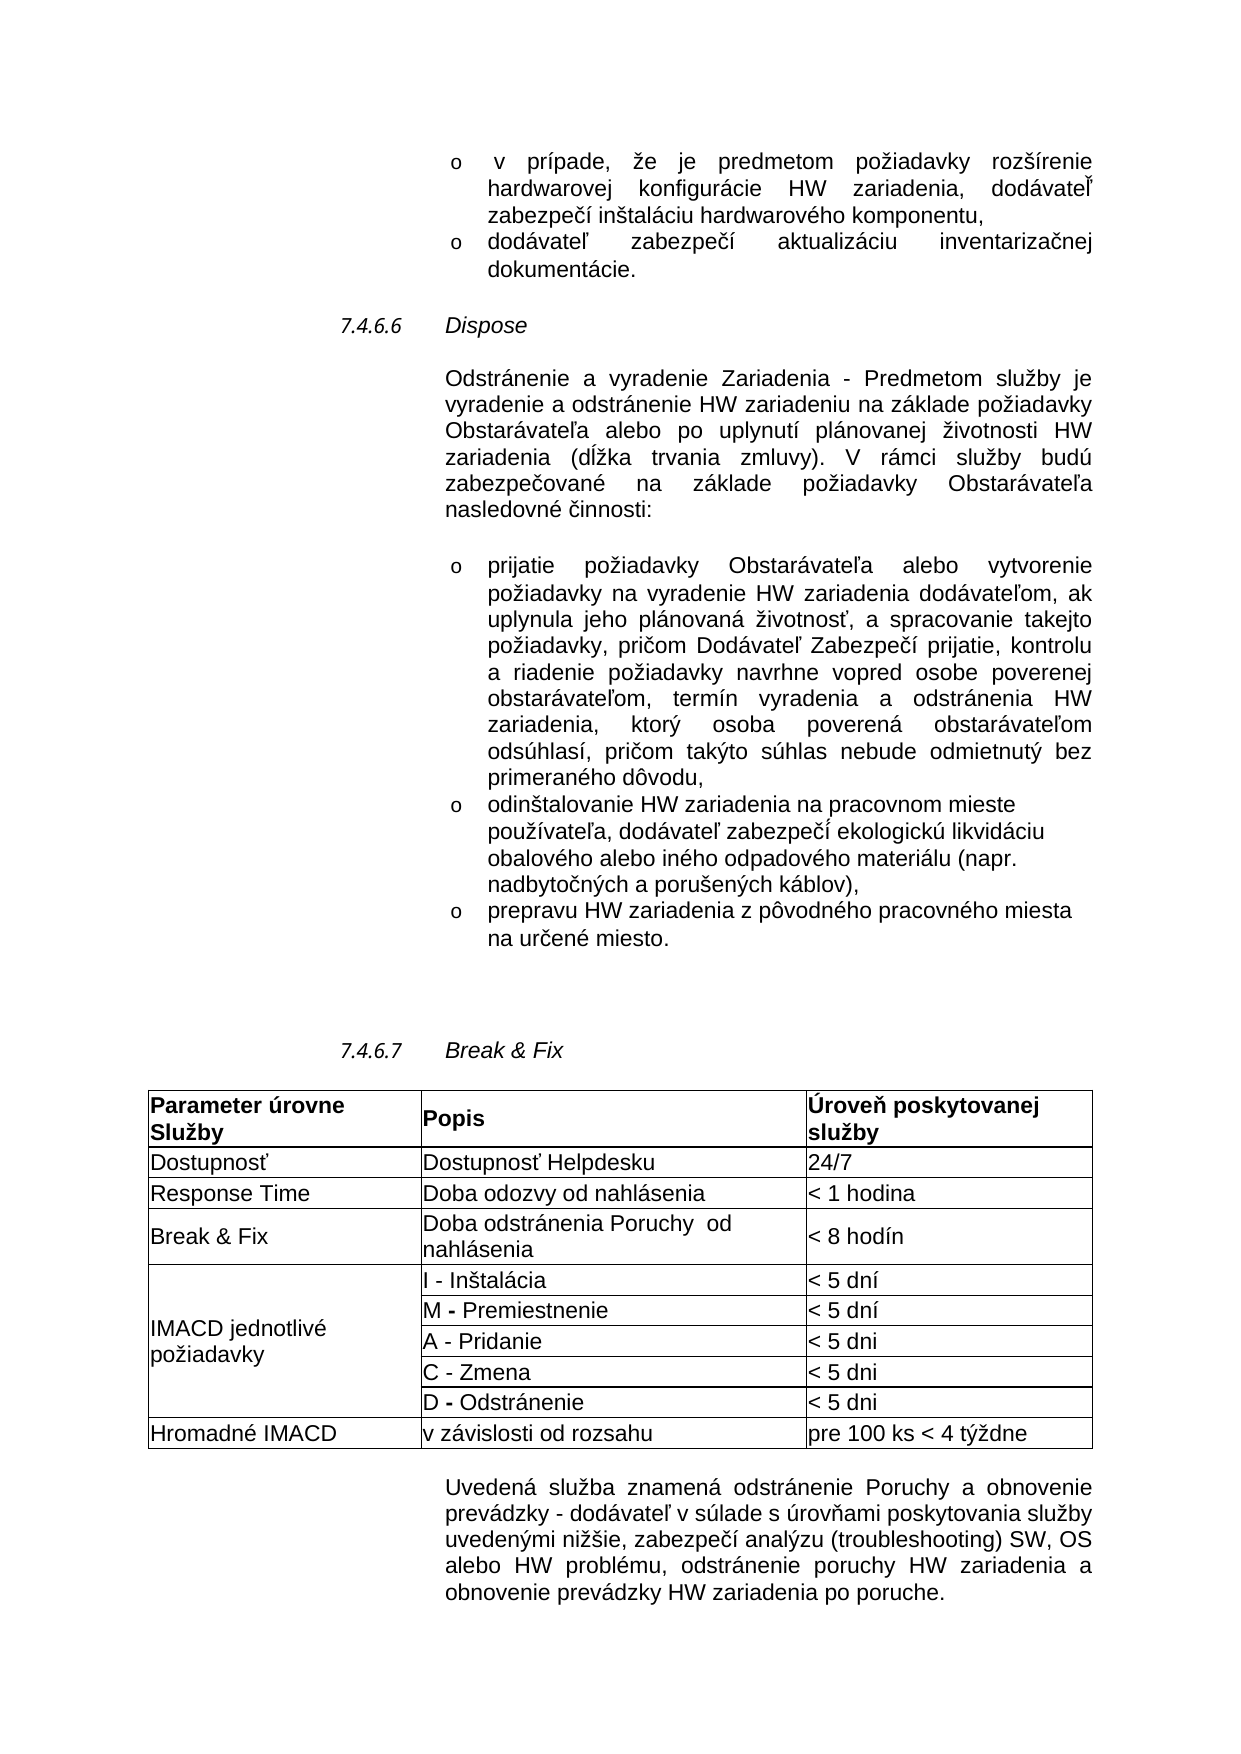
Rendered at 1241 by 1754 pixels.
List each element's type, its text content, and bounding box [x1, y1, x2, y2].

table_cell I - Inštalácia [422, 1265, 806, 1295]
table_cell Doba odozvy od nahlásenia [422, 1178, 806, 1207]
table_cell < 5 dni [807, 1326, 1092, 1356]
table_cell A - Pridanie [422, 1326, 806, 1356]
table_cell < 5 dní [807, 1296, 1092, 1325]
table_cell < 5 dni [807, 1388, 1092, 1417]
table_cell < 5 dní [807, 1265, 1092, 1295]
table_cell pre 100 ks < 4 týždne [807, 1418, 1092, 1447]
table_cell M - Premiestnenie [422, 1296, 806, 1325]
table_header Popis [422, 1091, 806, 1146]
table_cell 24/7 [807, 1148, 1092, 1177]
table_cell Hromadné IMACD [149, 1418, 421, 1447]
list Break & Fix [340, 1036, 1093, 1064]
list odinštalovanie HW zariadenia na pracovnom mieste používateľa, dodávateľ zabezpečí́ ekologickú likvidáciu obalového alebo iného odpadového materiálu (napr. nadbytočných a porušených káblov), [450, 791, 1093, 897]
list prijatie požiadavky Obstarávateľa alebo vytvorenie požiadavky na vyradenie HW zariadenia dodávateľom, ak uplynula jeho plánovaná životnosť, a spracovanie takejto požiadavky, pričom Dodávateľ Zabezpečí prijatie, kontrolu a riadenie požiadavky navrhne vopred osobe poverenej obstarávateľom, termín vyradenia a odstránenia HW zariadenia, ktorý osoba poverená obstarávateľom odsúhlasí, pričom takýto súhlas nebude odmietnutý bez primeraného dôvodu, [450, 552, 1093, 791]
table_cell IMACD jednotlivé požiadavky [149, 1265, 421, 1417]
table_cell v závislosti od rozsahu [422, 1418, 806, 1447]
table_header Úroveň poskytovanej služby [807, 1091, 1092, 1146]
list dodávateľ zabezpečí aktualizáciu inventarizačnej dokumentácie. [450, 228, 1093, 282]
table_cell Doba odstránenia Poruchy od nahlásenia [422, 1209, 806, 1264]
table_header Parameter úrovne Služby [149, 1091, 421, 1146]
list prepravu HW zariadenia z pôvodného pracovného miesta na určené miesto. [450, 897, 1093, 951]
list v prípade, že je predmetom požiadavky rozšírenie hardwarovej konfigurácie HW zariadenia, dodávateľ̌ zabezpečí inštaláciu hardwarového komponentu, [450, 148, 1093, 228]
list Uvedená služba znamená odstránenie Poruchy a obnovenie prevádzky - dodávateľ v súlade s úrovňami poskytovania služby uvedenými nižšie, zabezpečí analýzu (troubleshooting) SW, OS alebo HW problému, odstránenie poruchy HW zariadenia a obnovenie prevádzky HW zariadenia po poruche. [445, 1473, 1093, 1605]
table_cell Response Time [149, 1178, 421, 1207]
table_cell < 1 hodina [807, 1178, 1092, 1207]
table_cell Dostupnosť [149, 1148, 421, 1177]
list Odstránenie a vyradenie Zariadenia - Predmetom služby je vyradenie a odstránenie HW zariadeniu na základe požiadavky Obstarávateľa alebo po uplynutí plánovanej životnosti HW zariadenia (dĺžka trvania zmluvy). V rámci služby budú zabezpečované na základe požiadavky Obstarávateľa nasledovné činnosti: [445, 365, 1093, 523]
list Dispose [340, 311, 1093, 340]
table_cell Break & Fix [149, 1209, 421, 1264]
table_cell D - Odstránenie [422, 1388, 806, 1417]
table_cell < 8 hodín [807, 1209, 1092, 1264]
table_cell C - Zmena [422, 1357, 806, 1386]
table_cell < 5 dni [807, 1357, 1092, 1386]
table_cell Dostupnosť Helpdesku [422, 1148, 806, 1177]
